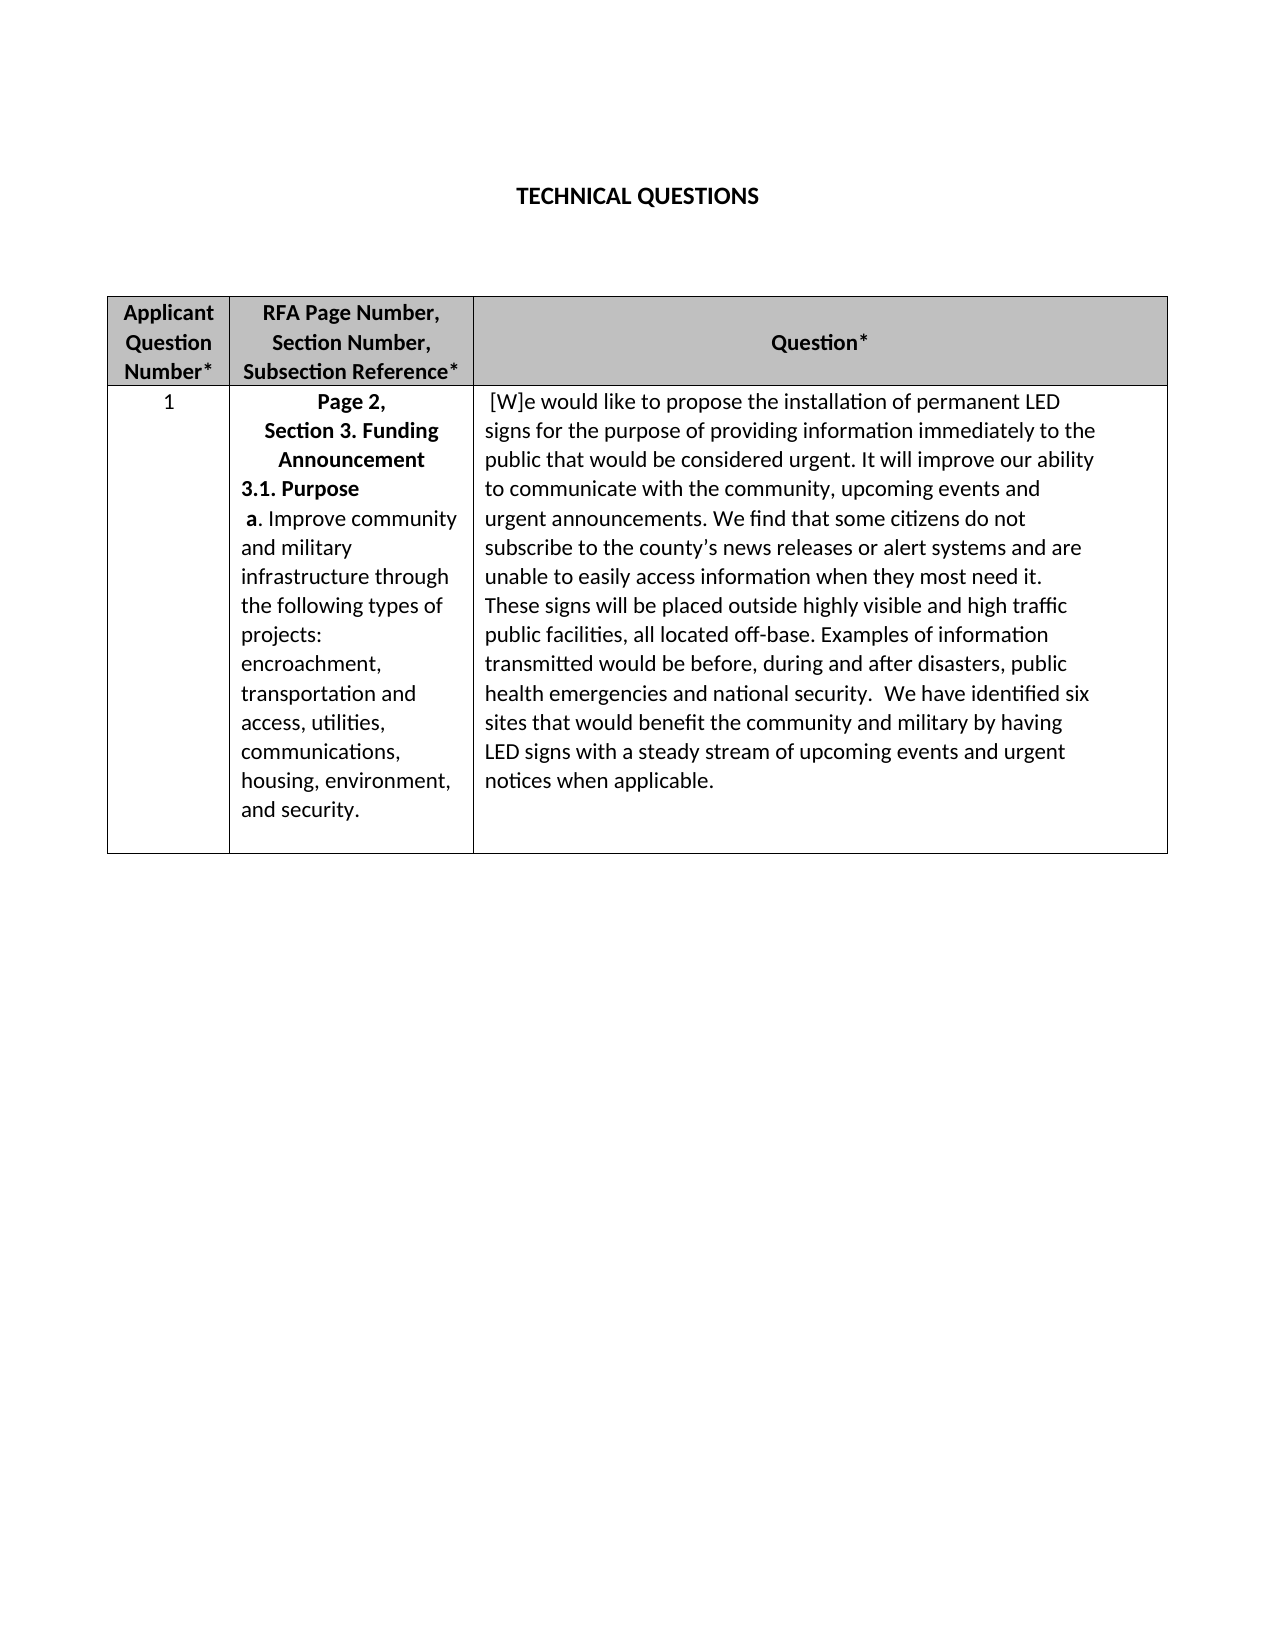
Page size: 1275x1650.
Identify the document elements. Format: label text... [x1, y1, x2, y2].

table_cell [W]e would like to propose the installation of permanent LED signs for the purpose of providing information immediately to the public that would be considered urgent. It will improve our ability to communicate with the community, upcoming events and urgent announcements. We find that some citizens do not subscribe to the county’s news releases or alert systems and are unable to easily access information when they most need it. These signs will be placed outside highly visible and high traffic public facilities, all located off-base. Examples of information transmitted would be before, during and after disasters, public health emergencies and national security. We have identified six sites that would benefit the community and military by having LED signs with a steady stream of upcoming events and urgent notices when applicable. [474, 386, 1167, 852]
text TECHNICAL QUESTIONS [150, 181, 1125, 211]
table_header RFA Page Number, Section Number, Subsection Reference* [230, 297, 473, 385]
table_header Applicant Question Number* [108, 297, 229, 385]
table_cell Page 2, Section 3. Funding Announcement 3.1. Purpose a. Improve community and military infrastructure through the following types of projects: encroachment, transportation and access, utilities, communications, housing, environment, and security. [230, 386, 473, 852]
table_header Question* [474, 297, 1167, 385]
table_cell 1 [108, 386, 229, 852]
